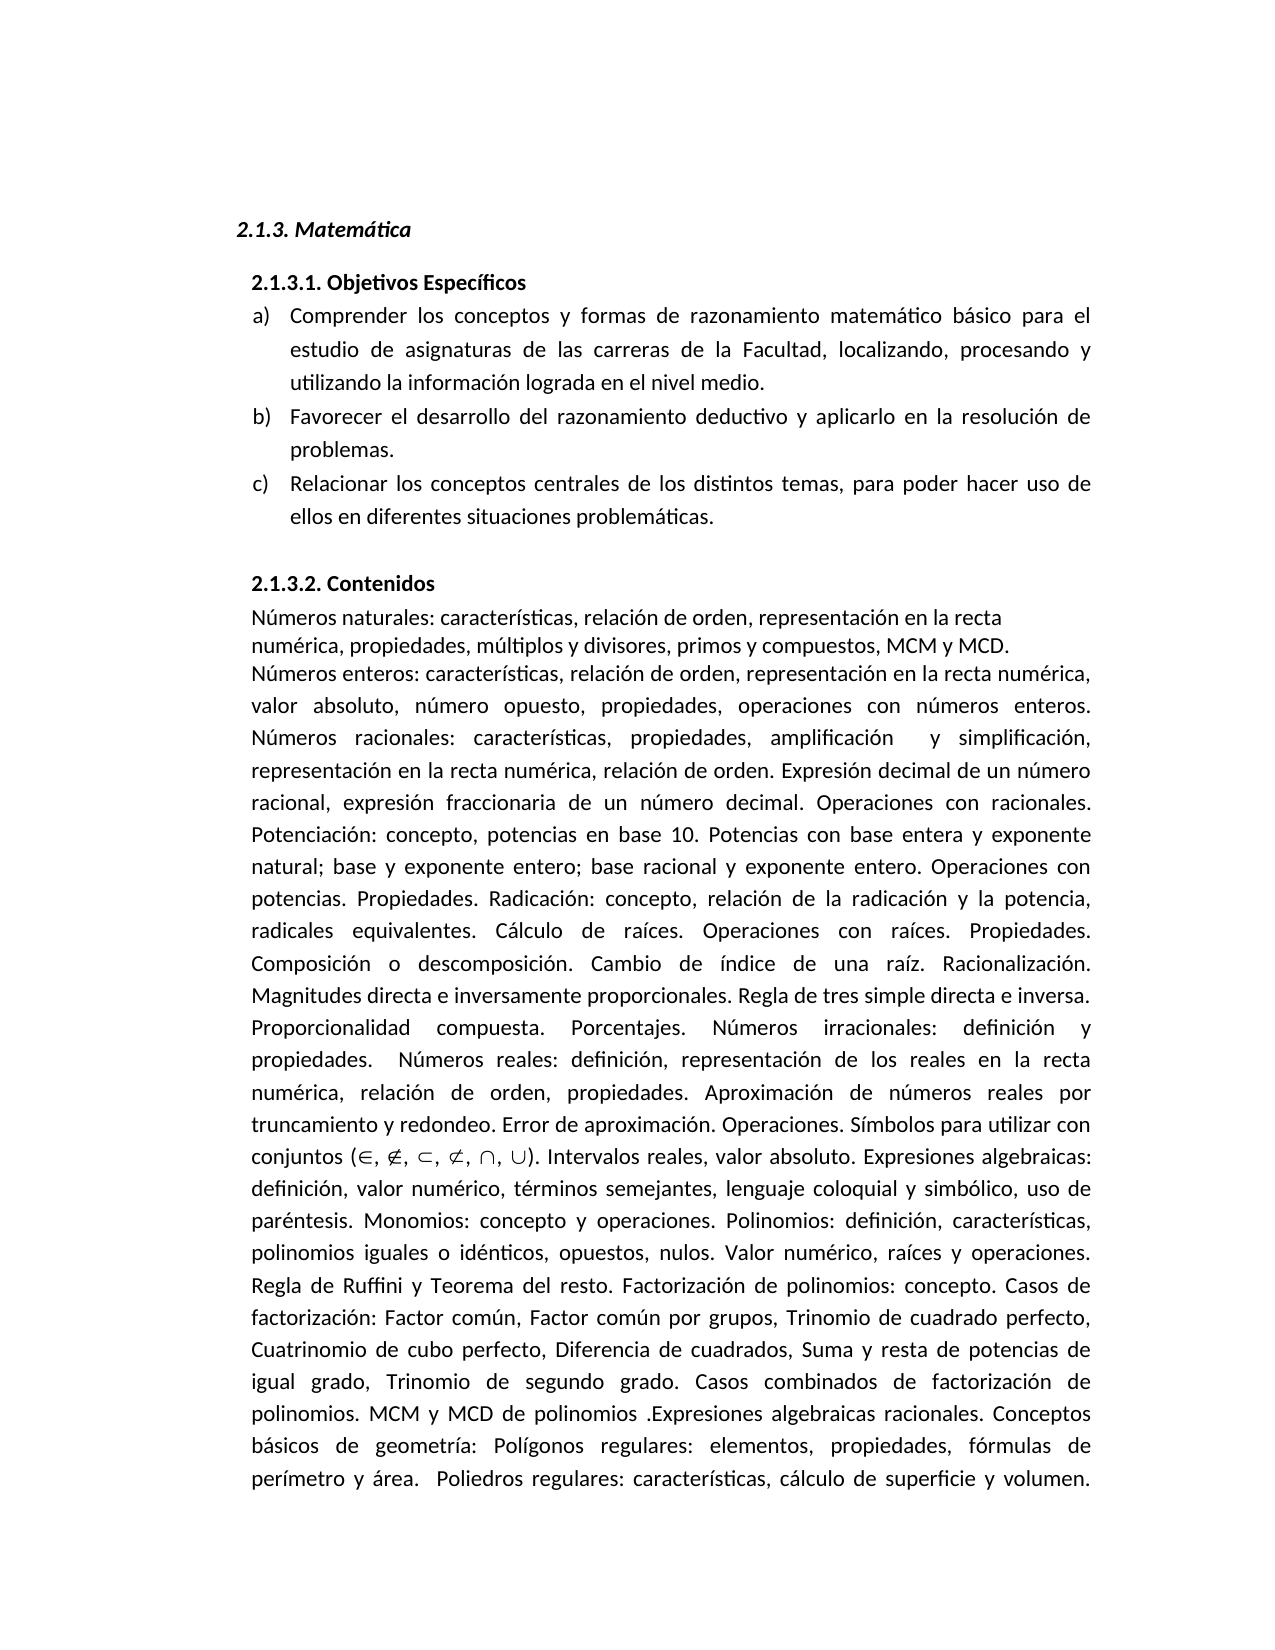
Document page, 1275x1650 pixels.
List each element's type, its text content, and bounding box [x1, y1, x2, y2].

list Favorecer el desarrollo del razonamiento deductivo y aplicarlo en la resolución de problemas. [252, 402, 1093, 463]
list 2.1.3.1. Objetivos Específicos [251, 268, 1093, 296]
list Relacionar los conceptos centrales de los distintos temas, para poder hacer uso de ellos en diferentes situaciones problemáticas. [252, 469, 1093, 531]
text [251, 659, 1093, 1492]
list Comprender los conceptos y formas de razonamiento matemático básico para el estudio de asignaturas de las carreras de la Facultad, localizando, procesando y utilizando la información lograda en el nivel medio. [252, 301, 1093, 396]
text Números naturales: características, relación de orden, representación en la recta numérica, propiedades, múltiplos y divisores, primos y compuestos, MCM y MCD. [251, 603, 1093, 659]
list 2.1.3.2. Contenidos [251, 569, 1093, 598]
text 2.1.3. Matemática [236, 215, 1093, 243]
